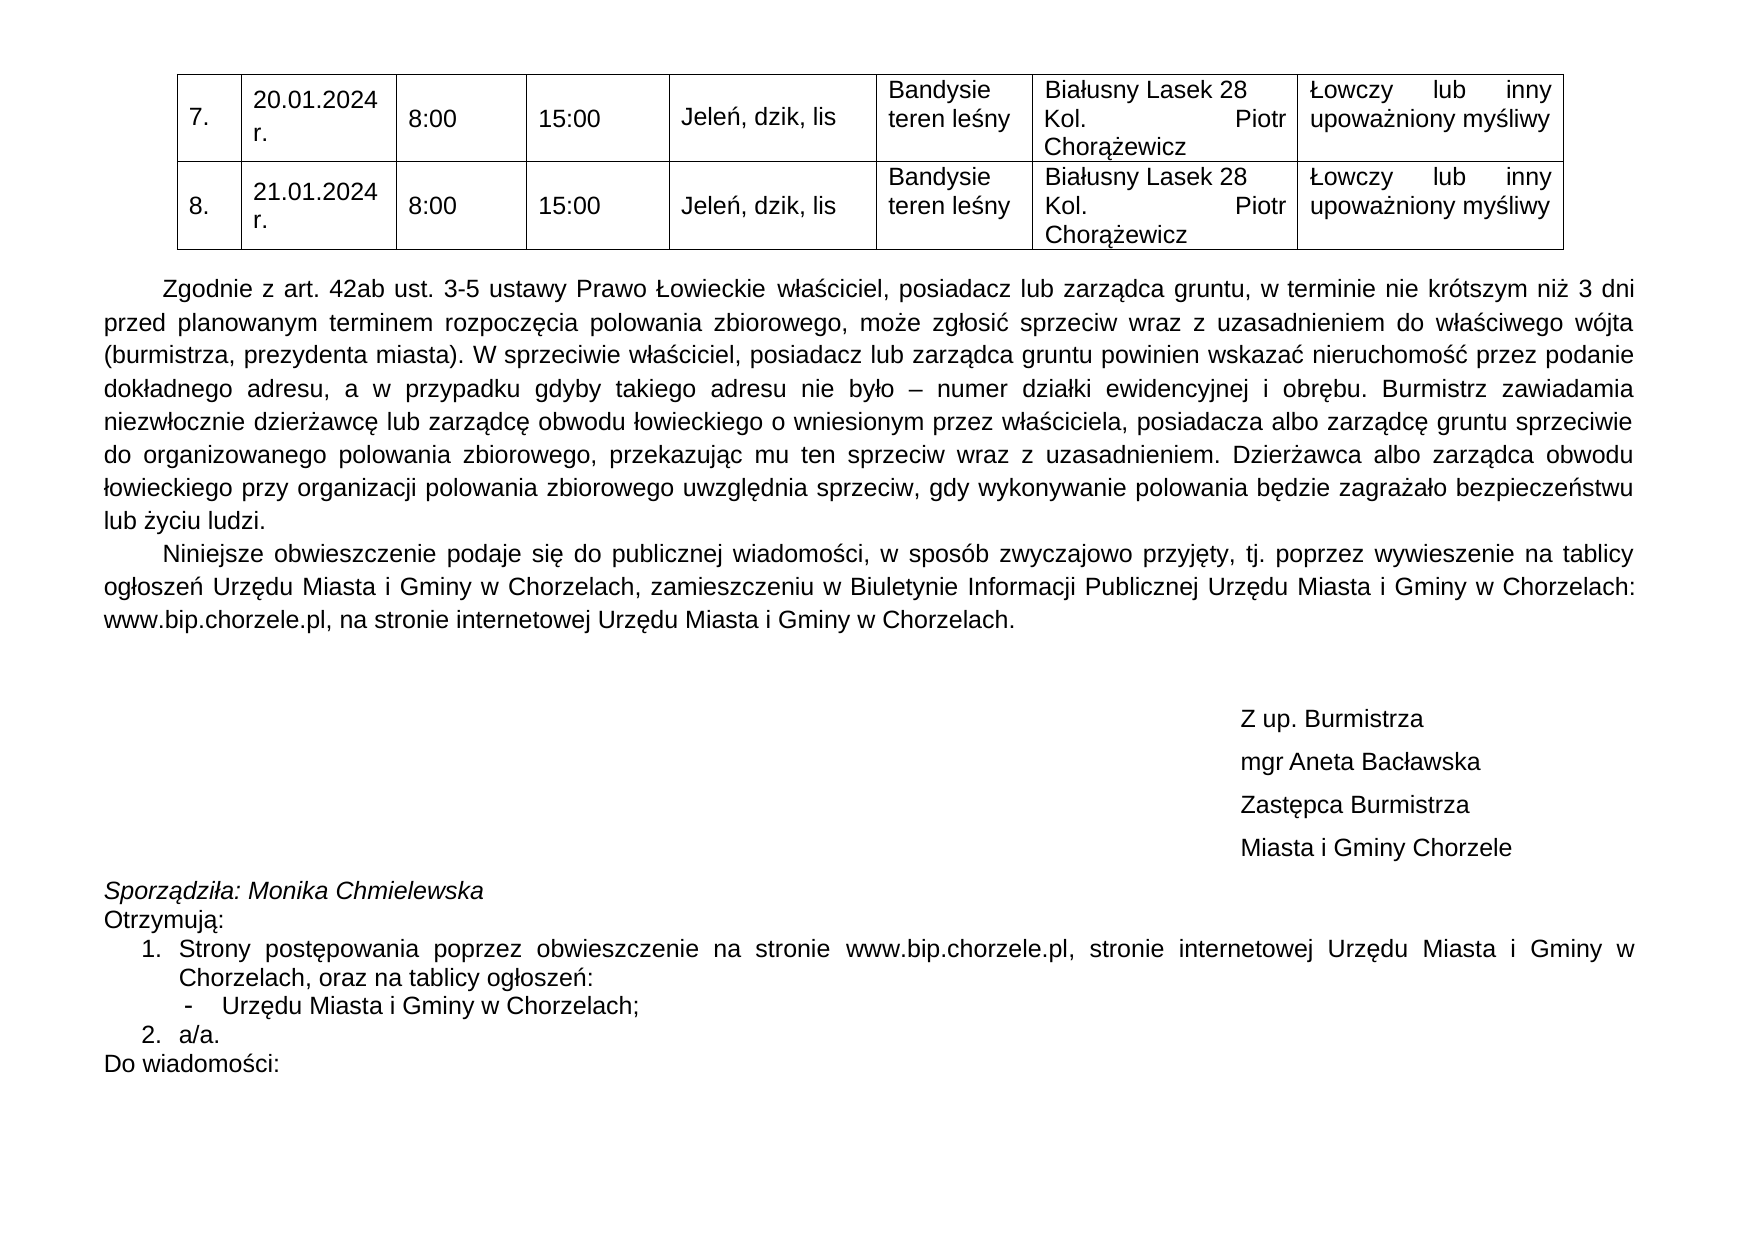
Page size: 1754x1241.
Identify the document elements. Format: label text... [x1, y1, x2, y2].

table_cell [1033, 162, 1297, 248]
text Zastępca Burmistrza [1240, 790, 1636, 819]
list a/a. [141, 1020, 1636, 1049]
table_cell Bandysie teren leśny [877, 75, 1032, 161]
text Zgodnie z art. 42ab ust. 3-5 ustawy Prawo Łowieckie właściciel, posiadacz lub zarządca gruntu, w terminie nie krótszym niż 3 dni przed planowanym terminem rozpoczęcia polowania zbiorowego, może zgłosić sprzeciw wraz z uzasadnieniem do właściwego wójta (burmistrza, prezydenta miasta). W sprzeciwie właściciel, posiadacz lub zarządca gruntu powinien wskazać nieruchomość przez podanie dokładnego adresu, a w przypadku gdyby takiego adresu nie było – numer działki ewidencyjnej i obrębu. Burmistrz zawiadamia niezwłocznie dzierżawcę lub zarządcę obwodu łowieckiego o wniesionym przez właściciela, posiadacza albo zarządcę gruntu sprzeciwie do organizowanego polowania zbiorowego, przekazując mu ten sprzeciw wraz z uzasadnieniem. Dzierżawca albo zarządca obwodu łowieckiego przy organizacji polowania zbiorowego uwzględnia sprzeciw, gdy wykonywanie polowania będzie zagrażało bezpieczeństwu lub życiu ludzi. [103, 274, 1636, 534]
text Miasta i Gminy Chorzele [1240, 833, 1636, 862]
table_cell Jeleń, dzik, lis [670, 75, 876, 161]
table_cell 15:00 [527, 75, 669, 161]
list Urzędu Miasta i Gminy w Chorzelach; [184, 991, 1636, 1020]
table_cell Łowczy lub inny upoważniony myśliwy [1298, 162, 1563, 248]
table_cell 15:00 [527, 162, 669, 248]
table_cell 8. [178, 162, 241, 248]
table_cell 21.01.2024 r. [242, 162, 396, 248]
table_cell Jeleń, dzik, lis [670, 162, 876, 248]
list Strony postępowania poprzez obwieszczenie na stronie www.bip.chorzele.pl, stronie internetowej Urzędu Miasta i Gminy w Chorzelach, oraz na tablicy ogłoszeń: [141, 934, 1636, 991]
text Sporządziła: Monika Chmielewska [103, 876, 1636, 905]
table_cell Bandysie teren leśny [877, 162, 1032, 248]
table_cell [1033, 75, 1297, 161]
table_cell 20.01.2024 r. [242, 75, 396, 161]
text Do wiadomości: [103, 1049, 1636, 1078]
text Otrzymują: [103, 905, 1636, 934]
table_cell 8:00 [397, 75, 526, 161]
table_cell 8:00 [397, 162, 526, 248]
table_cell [1298, 75, 1563, 161]
table_cell 7. [178, 75, 241, 161]
text Z up. Burmistrza [1240, 704, 1636, 732]
text mgr Aneta Bacławska [1240, 747, 1636, 776]
text Niniejsze obwieszczenie podaje się do publicznej wiadomości, w sposób zwyczajowo przyjęty, tj. poprzez wywieszenie na tablicy ogłoszeń Urzędu Miasta i Gminy w Chorzelach, zamieszczeniu w Biuletynie Informacji Publicznej Urzędu Miasta i Gminy w Chorzelach: www.bip.chorzele.pl, na stronie internetowej Urzędu Miasta i Gminy w Chorzelach. [103, 539, 1636, 633]
